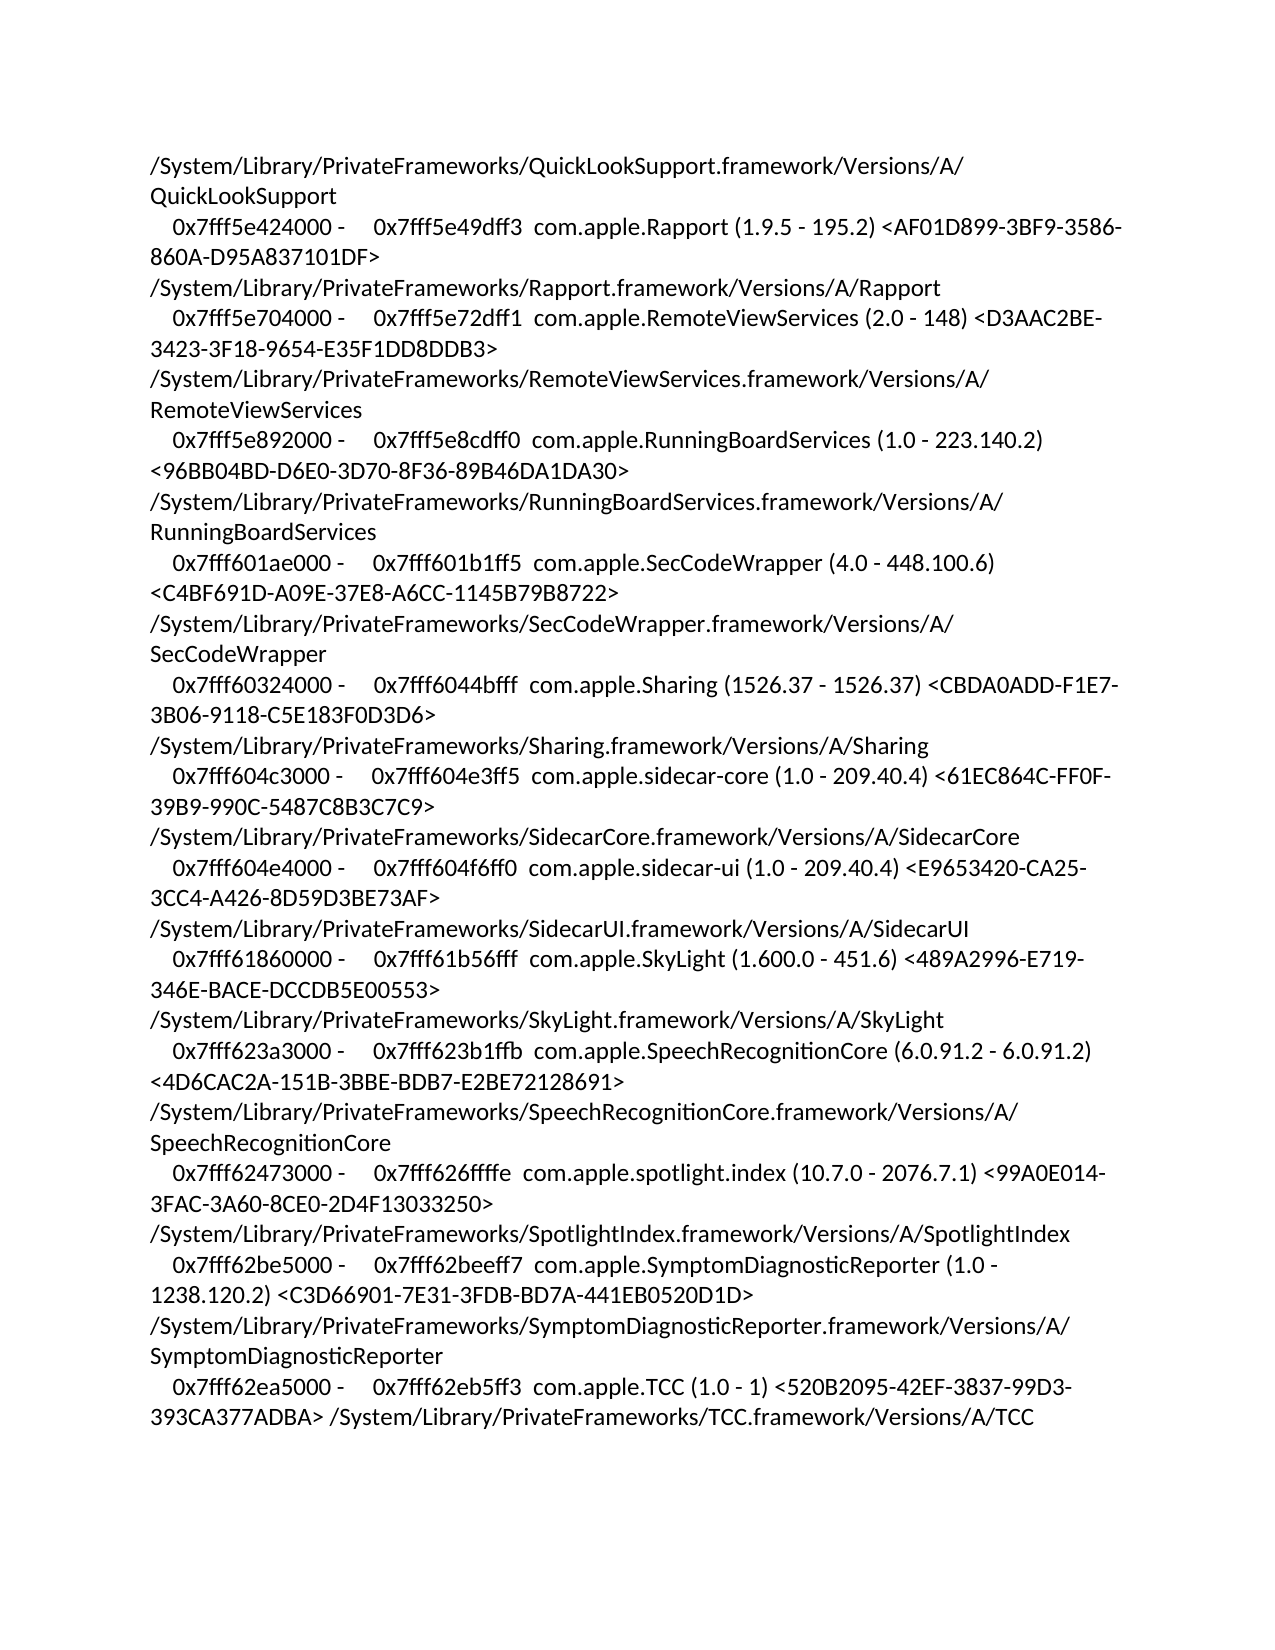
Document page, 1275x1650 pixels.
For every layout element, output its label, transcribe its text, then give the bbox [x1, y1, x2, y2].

text 0x7fff62be5000 - 0x7fff62beeff7 com.apple.SymptomDiagnosticReporter (1.0 - 1238.120.2) <C3D66901-7E31-3FDB-BD7A-441EB0520D1D> /System/Library/PrivateFrameworks/SymptomDiagnosticReporter.framework/Versions/A/SymptomDiagnosticReporter [150, 1249, 1125, 1371]
text 0x7fff604c3000 - 0x7fff604e3ff5 com.apple.sidecar-core (1.0 - 209.40.4) <61EC864C-FF0F-39B9-990C-5487C8B3C7C9> /System/Library/PrivateFrameworks/SidecarCore.framework/Versions/A/SidecarCore [150, 760, 1125, 852]
text 0x7fff5e892000 - 0x7fff5e8cdff0 com.apple.RunningBoardServices (1.0 - 223.140.2) <96BB04BD-D6E0-3D70-8F36-89B46DA1DA30> /System/Library/PrivateFrameworks/RunningBoardServices.framework/Versions/A/RunningBoardServices [150, 425, 1125, 547]
text 0x7fff62ea5000 - 0x7fff62eb5ff3 com.apple.TCC (1.0 - 1) <520B2095-42EF-3837-99D3-393CA377ADBA> /System/Library/PrivateFrameworks/TCC.framework/Versions/A/TCC [150, 1371, 1125, 1432]
text 0x7fff604e4000 - 0x7fff604f6ff0 com.apple.sidecar-ui (1.0 - 209.40.4) <E9653420-CA25-3CC4-A426-8D59D3BE73AF> /System/Library/PrivateFrameworks/SidecarUI.framework/Versions/A/SidecarUI [150, 852, 1125, 943]
text 0x7fff61860000 - 0x7fff61b56fff com.apple.SkyLight (1.600.0 - 451.6) <489A2996-E719-346E-BACE-DCCDB5E00553> /System/Library/PrivateFrameworks/SkyLight.framework/Versions/A/SkyLight [150, 943, 1125, 1035]
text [150, 150, 1125, 211]
text 0x7fff623a3000 - 0x7fff623b1ffb com.apple.SpeechRecognitionCore (6.0.91.2 - 6.0.91.2) <4D6CAC2A-151B-3BBE-BDB7-E2BE72128691> /System/Library/PrivateFrameworks/SpeechRecognitionCore.framework/Versions/A/SpeechRecognitionCore [150, 1035, 1125, 1157]
text 0x7fff62473000 - 0x7fff626ffffe com.apple.spotlight.index (10.7.0 - 2076.7.1) <99A0E014-3FAC-3A60-8CE0-2D4F13033250> /System/Library/PrivateFrameworks/SpotlightIndex.framework/Versions/A/SpotlightIndex [150, 1157, 1125, 1249]
text 0x7fff5e704000 - 0x7fff5e72dff1 com.apple.RemoteViewServices (2.0 - 148) <D3AAC2BE-3423-3F18-9654-E35F1DD8DDB3> /System/Library/PrivateFrameworks/RemoteViewServices.framework/Versions/A/RemoteViewServices [150, 303, 1125, 425]
text 0x7fff60324000 - 0x7fff6044bfff com.apple.Sharing (1526.37 - 1526.37) <CBDA0ADD-F1E7-3B06-9118-C5E183F0D3D6> /System/Library/PrivateFrameworks/Sharing.framework/Versions/A/Sharing [150, 669, 1125, 760]
text 0x7fff601ae000 - 0x7fff601b1ff5 com.apple.SecCodeWrapper (4.0 - 448.100.6) <C4BF691D-A09E-37E8-A6CC-1145B79B8722> /System/Library/PrivateFrameworks/SecCodeWrapper.framework/Versions/A/SecCodeWrapper [150, 547, 1125, 669]
text 0x7fff5e424000 - 0x7fff5e49dff3 com.apple.Rapport (1.9.5 - 195.2) <AF01D899-3BF9-3586-860A-D95A837101DF> /System/Library/PrivateFrameworks/Rapport.framework/Versions/A/Rapport [150, 211, 1125, 303]
